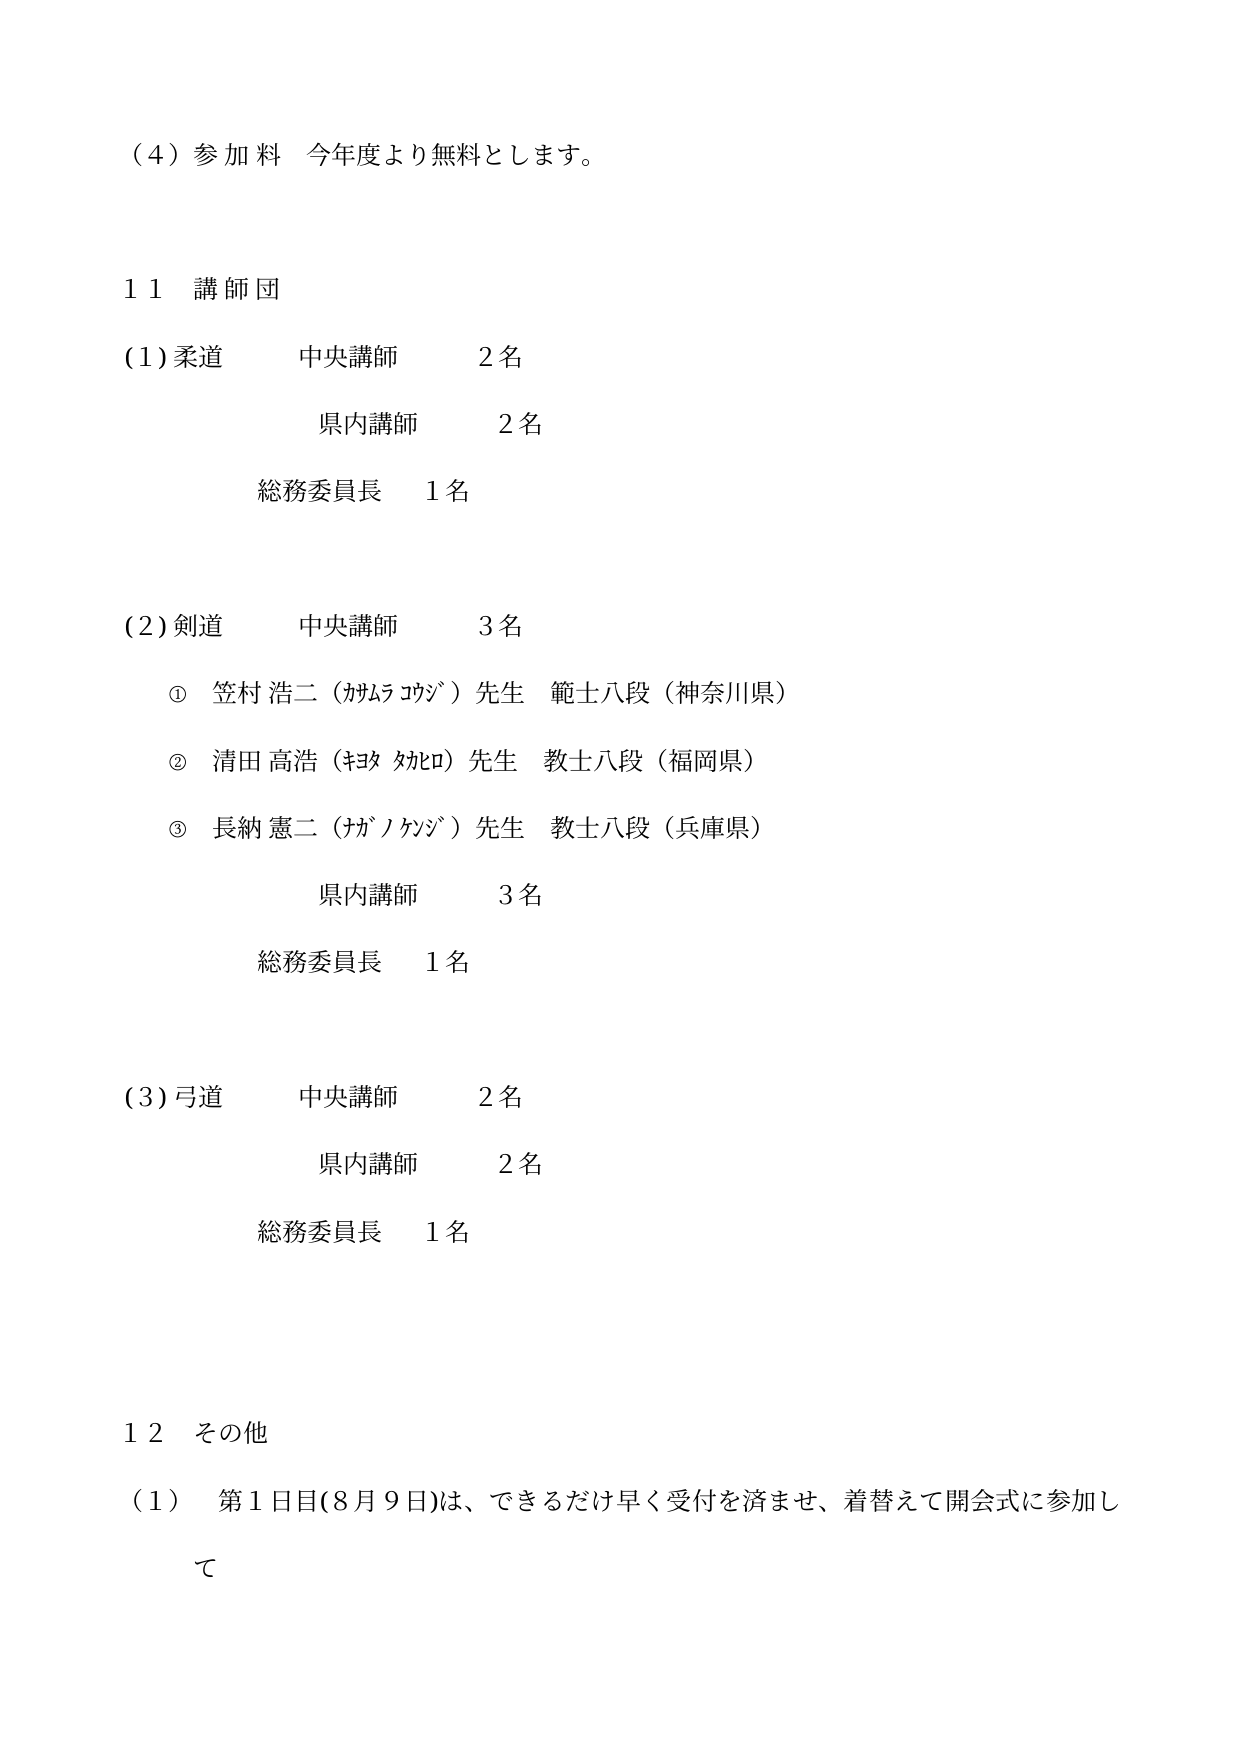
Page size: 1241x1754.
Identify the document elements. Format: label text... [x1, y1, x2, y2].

text (２) 剣道 中央講師 ３名 [118, 591, 1122, 658]
text ① 笠村 浩二（ｶｻﾑﾗ ｺｳｼﾞ）先生 範士八段（神奈川県） [118, 658, 1122, 726]
text 県内講師 ２名 [118, 389, 1122, 456]
text １２ その他 [118, 1398, 1122, 1466]
text 県内講師 ２名 [118, 1129, 1122, 1197]
text （４）参 加 料 今年度より無料とします。 [118, 120, 1122, 187]
text ② 清田 高浩（ｷﾖﾀ ﾀｶﾋﾛ）先生 教士八段（福岡県） [118, 726, 1122, 793]
text １１ 講師団 [118, 254, 1122, 322]
text 総務委員長 １名 [118, 1197, 1122, 1264]
text 総務委員長 １名 [118, 927, 1122, 995]
text (３) 弓道 中央講師 ２名 [118, 1062, 1122, 1129]
list 第１日目(８月９日)は、できるだけ早く受付を済ませ、着替えて開会式に参加して [118, 1466, 1122, 1600]
text ③ 長納 憲二（ﾅｶﾞﾉ ｹﾝｼﾞ）先生 教士八段（兵庫県） [118, 793, 1122, 860]
text (１) 柔道 中央講師 ２名 [118, 322, 1122, 389]
text 総務委員長 １名 [118, 456, 1122, 524]
text 県内講師 ３名 [118, 860, 1122, 927]
